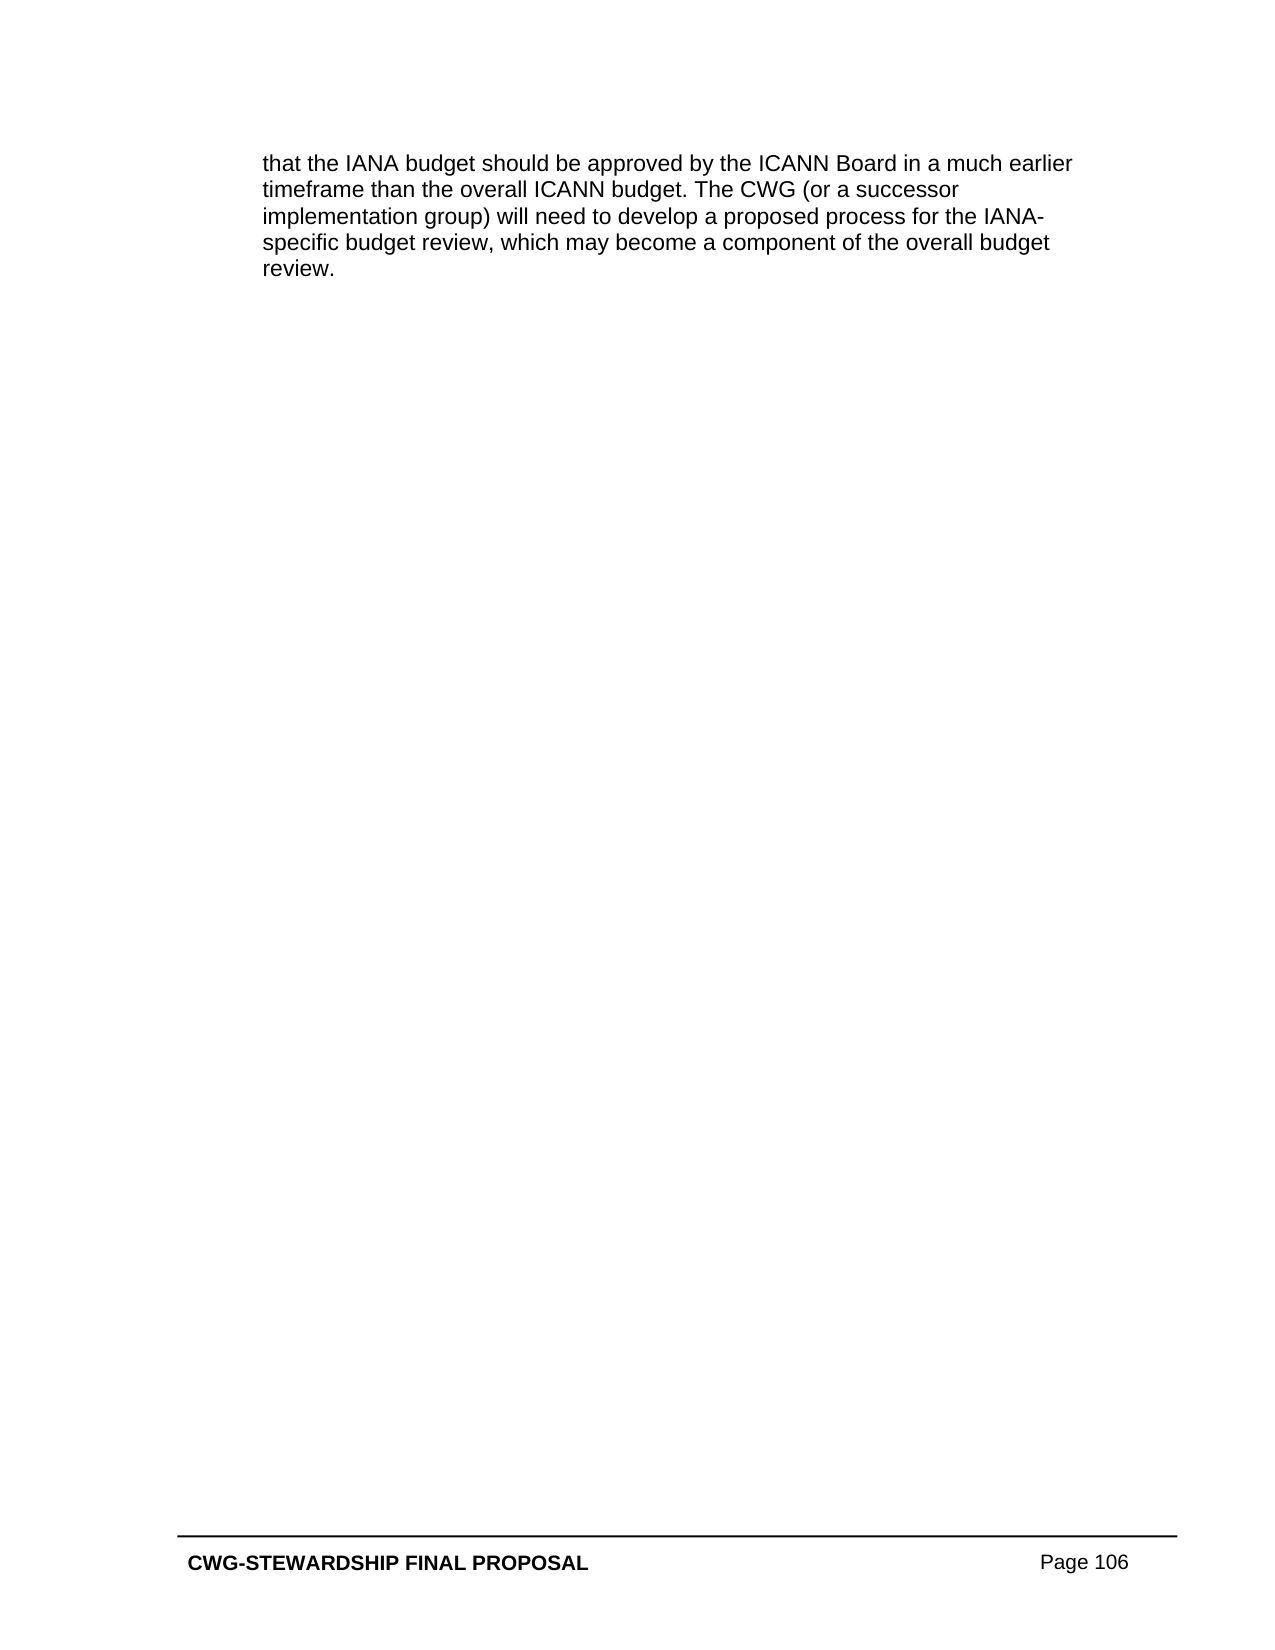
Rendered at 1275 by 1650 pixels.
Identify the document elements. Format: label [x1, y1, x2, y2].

list [225, 150, 1087, 282]
